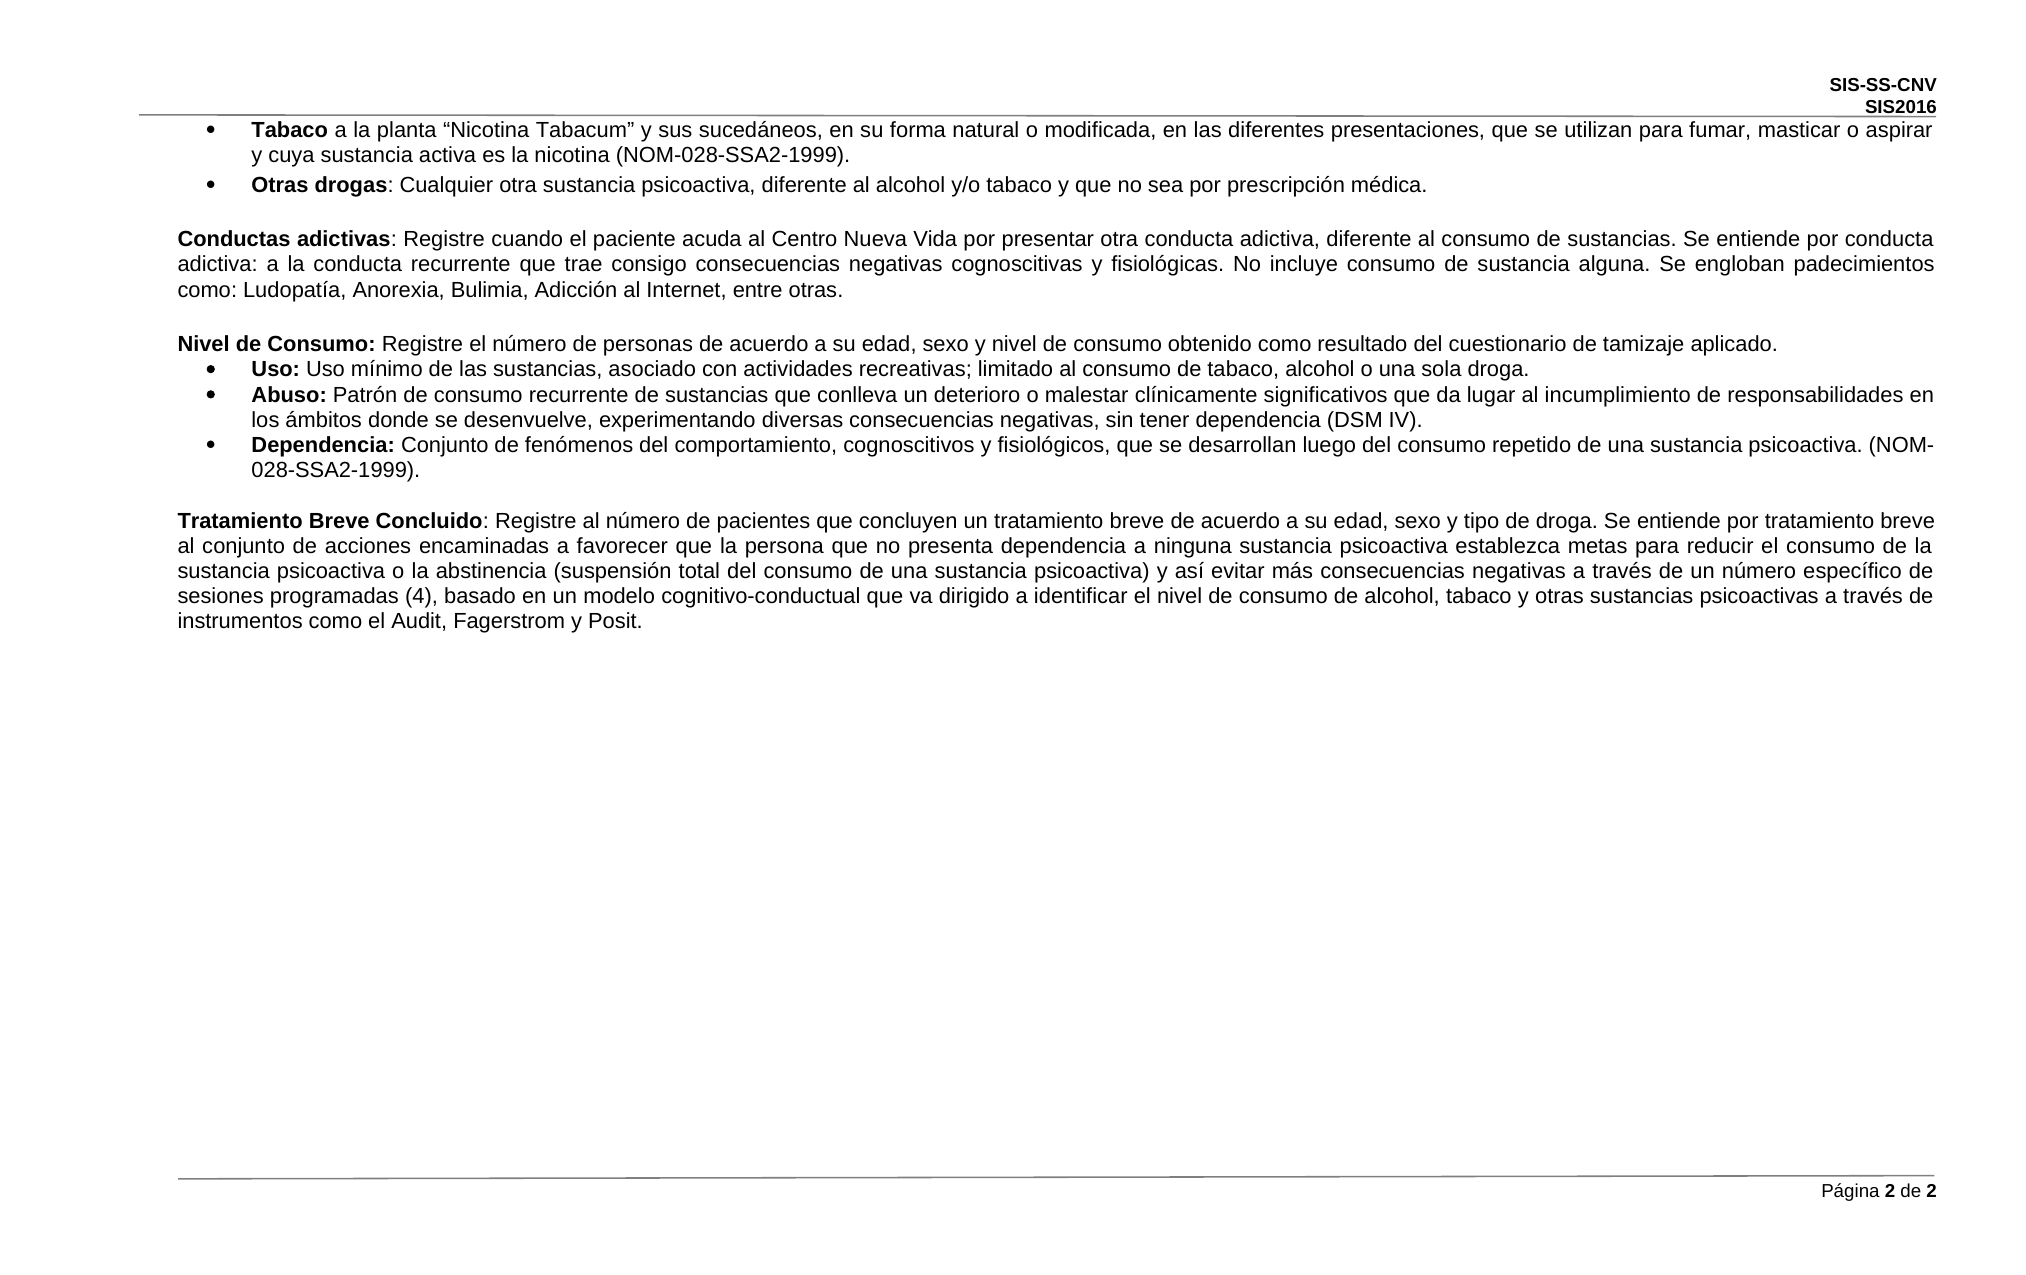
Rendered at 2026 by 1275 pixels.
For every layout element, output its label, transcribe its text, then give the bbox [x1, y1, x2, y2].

text Nivel de Consumo: Registre el número de personas de acuerdo a su edad, sexo y nivel de consumo obtenido como resultado del cuestionario de tamizaje aplicado. [177, 331, 1937, 356]
list Otras drogas: Cualquier otra sustancia psicoactiva, diferente al alcohol y/o tabaco y que no sea por prescripción médica. [207, 172, 1937, 197]
text Conductas adictivas: Registre cuando el paciente acuda al Centro Nueva Vida por presentar otra conducta adictiva, diferente al consumo de sustancias. Se entiende por conducta adictiva: a la conducta recurrente que trae consigo consecuencias negativas cognoscitivas y fisiológicas. No incluye consumo de sustancia alguna. Se engloban padecimientos como: Ludopatía, Anorexia, Bulimia, Adicción al Internet, entre otras. [177, 226, 1937, 302]
text Tratamiento Breve Concluido: Registre al número de pacientes que concluyen un tratamiento breve de acuerdo a su edad, sexo y tipo de droga. Se entiende por tratamiento breve al conjunto de acciones encaminadas a favorecer que la persona que no presenta dependencia a ninguna sustancia psicoactiva establezca metas para reducir el consumo de la sustancia psicoactiva o la abstinencia (suspensión total del consumo de una sustancia psicoactiva) y así evitar más consecuencias negativas a través de un número específico de sesiones programadas (4), basado en un modelo cognitivo-conductual que va dirigido a identificar el nivel de consumo de alcohol, tabaco y otras sustancias psicoactivas a través de instrumentos como el Audit, Fagerstrom y Posit. [177, 508, 1937, 634]
list Abuso: Patrón de consumo recurrente de sustancias que conlleva un deterioro o malestar clínicamente significativos que da lugar al incumplimiento de responsabilidades en los ámbitos donde se desenvuelve, experimentando diversas consecuencias negativas, sin tener dependencia (DSM IV). [207, 382, 1937, 432]
list Tabaco a la planta “Nicotina Tabacum” y sus sucedáneos, en su forma natural o modificada, en las diferentes presentaciones, que se utilizan para fumar, masticar o aspirar y cuya sustancia activa es la nicotina (NOM-028-SSA2-1999). [207, 117, 1937, 167]
list Dependencia: Conjunto de fenómenos del comportamiento, cognoscitivos y fisiológicos, que se desarrollan luego del consumo repetido de una sustancia psicoactiva. (NOM-028-SSA2-1999). [207, 432, 1937, 482]
list Uso: Uso mínimo de las sustancias, asociado con actividades recreativas; limitado al consumo de tabaco, alcohol o una sola droga. [207, 356, 1937, 382]
